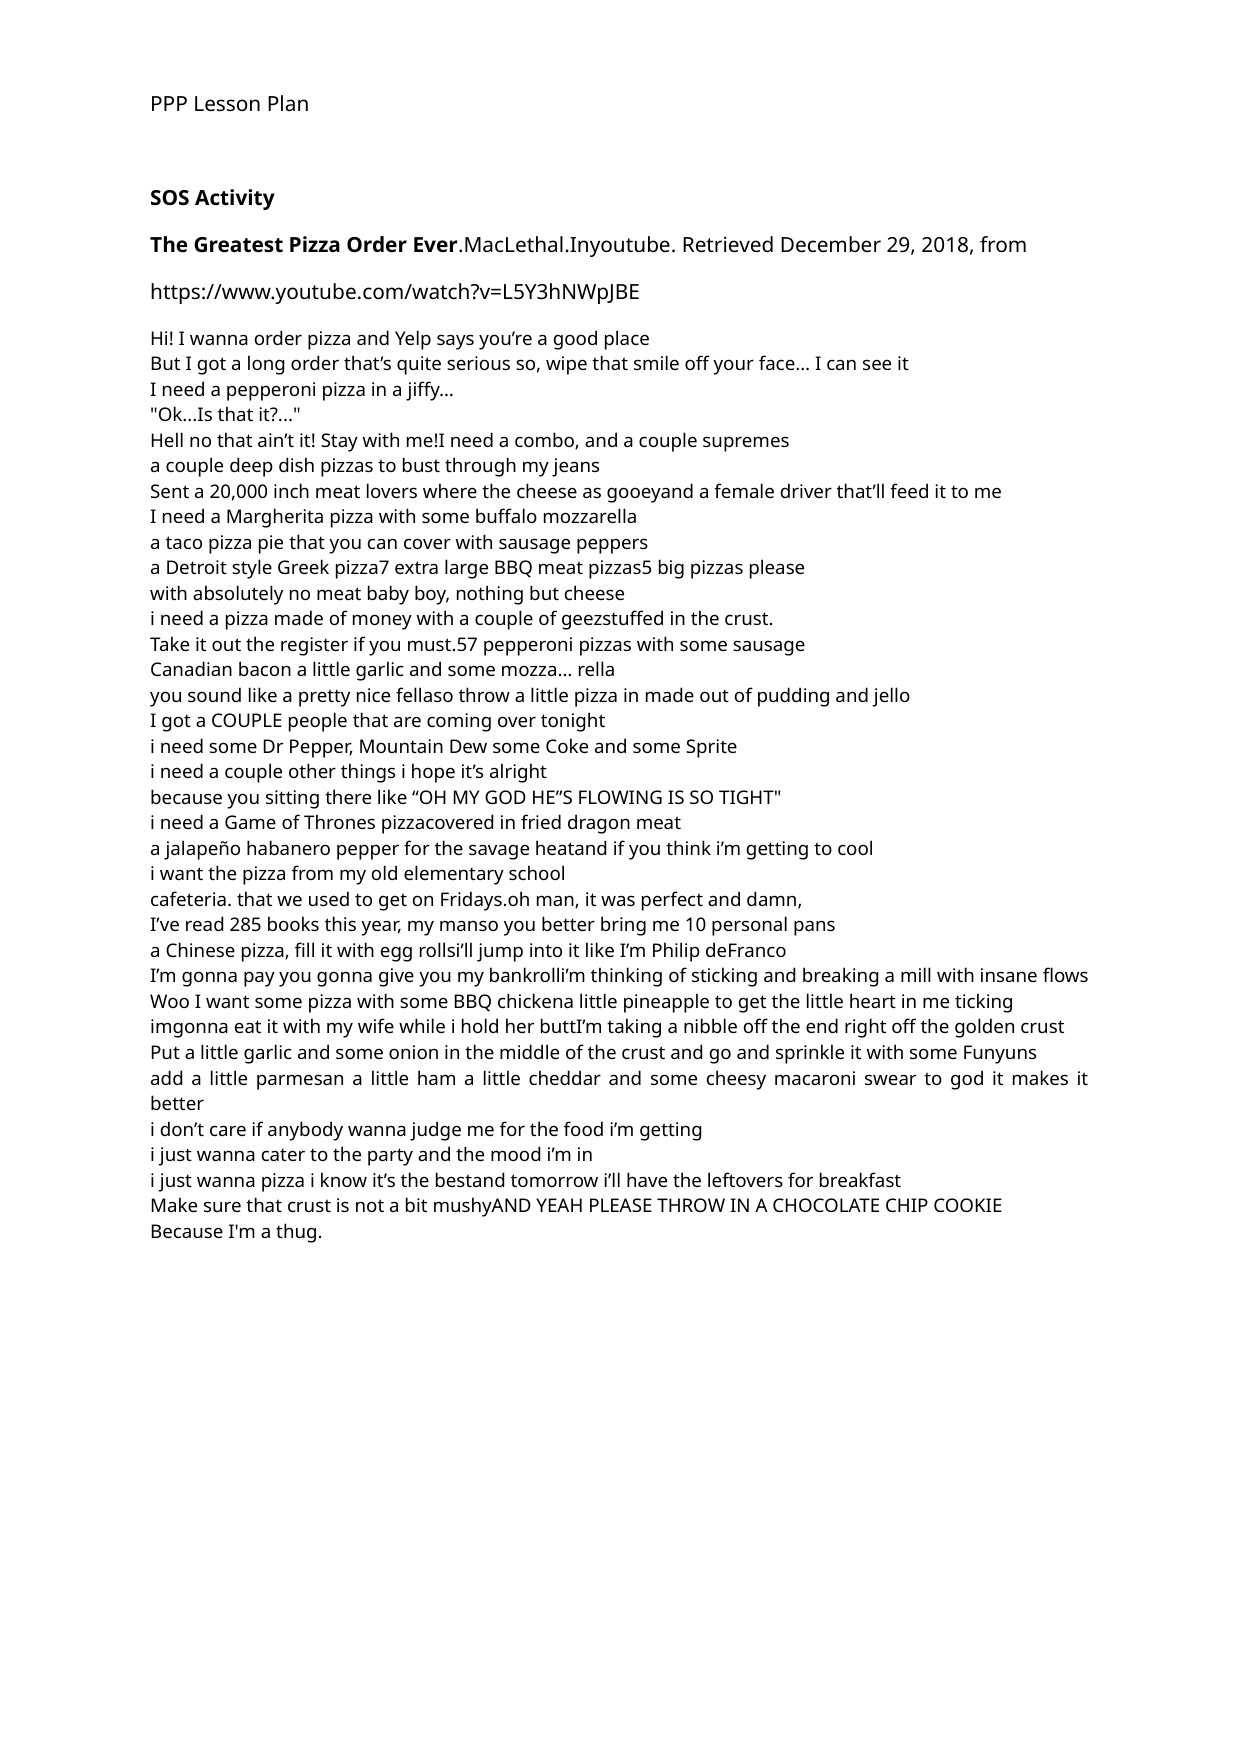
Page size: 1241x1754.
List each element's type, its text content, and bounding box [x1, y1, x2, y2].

text Take it out the register if you must.57 pepperoni pizzas with some sausage [150, 631, 1090, 657]
text "Ok...Is that it?..." [150, 401, 1090, 427]
text Sent a 20,000 inch meat lovers where the cheese as gooeyand a female driver that’ll feed it to me [150, 478, 1090, 503]
text i need a couple other things i hope it’s alright [150, 759, 1090, 784]
text Woo I want some pizza with some BBQ chickena little pineapple to get the little heart in me ticking [150, 988, 1090, 1014]
text Put a little garlic and some onion in the middle of the crust and go and sprinkle it with some Funyuns [150, 1039, 1090, 1065]
text a couple deep dish pizzas to bust through my jeans [150, 452, 1090, 478]
text a Detroit style Greek pizza7 extra large BBQ meat pizzas5 big pizzas please [150, 554, 1090, 580]
text i just wanna cater to the party and the mood i’m in [150, 1141, 1090, 1167]
text i need a pizza made of money with a couple of geezstuffed in the crust. [150, 606, 1090, 631]
text i want the pizza from my old elementary school [150, 861, 1090, 886]
text with absolutely no meat baby boy, nothing but cheese [150, 580, 1090, 606]
text https://www.youtube.com/watch?v=L5Y3hNWpJBE [150, 277, 1090, 306]
text Canadian bacon a little garlic and some mozza… rella [150, 657, 1090, 682]
text because you sitting there like “OH MY GOD HE”S FLOWING IS SO TIGHT" [150, 784, 1090, 810]
text imgonna eat it with my wife while i hold her buttI’m taking a nibble off the end right off the golden crust [150, 1014, 1090, 1039]
text i need a Game of Thrones pizzacovered in fried dragon meat [150, 810, 1090, 835]
text i just wanna pizza i know it’s the bestand tomorrow i’ll have the leftovers for breakfast [150, 1167, 1090, 1192]
text SOS Activity [150, 183, 1090, 211]
text add a little parmesan a little ham a little cheddar and some cheesy macaroni swear to god it makes it better [150, 1065, 1090, 1116]
text I need a pepperoni pizza in a jiffy… [150, 376, 1090, 401]
text Because I'm a thug.﻿ [150, 1218, 1090, 1244]
text a Chinese pizza, fill it with egg rollsi’ll jump into it like I’m Philip deFranco [150, 937, 1090, 963]
text I’ve read 285 books this year, my manso you better bring me 10 personal pans [150, 912, 1090, 937]
text i don’t care if anybody wanna judge me for the food i’m getting [150, 1116, 1090, 1141]
text Hi! I wanna order pizza and Yelp says you’re a good place [150, 325, 1090, 350]
text I need a Margherita pizza with some buffalo mozzarella [150, 503, 1090, 529]
text The Greatest Pizza Order Ever.MacLethal.Inyoutube. Retrieved December 29, 2018, from [150, 230, 1090, 259]
text you sound like a pretty nice fellaso throw a little pizza in made out of pudding and jello [150, 682, 1090, 708]
text i need some Dr Pepper, Mountain Dew some Coke and some Sprite [150, 733, 1090, 759]
text I got a COUPLE people that are coming over tonight [150, 708, 1090, 733]
text a jalapeño habanero pepper for the savage heatand if you think i’m getting to cool [150, 835, 1090, 861]
text But I got a long order that’s quite serious so, wipe that smile off your face… I can see it [150, 350, 1090, 376]
text Make sure that crust is not a bit mushyAND YEAH PLEASE THROW IN A CHOCOLATE CHIP COOKIE [150, 1192, 1090, 1218]
text cafeteria. that we used to get on Fridays.oh man, it was perfect and damn, [150, 886, 1090, 912]
text I’m gonna pay you gonna give you my bankrolli’m thinking of sticking and breaking a mill with insane flows [150, 963, 1090, 988]
text Hell no that ain’t it! Stay with me!I need a combo, and a couple supremes [150, 427, 1090, 452]
text a taco pizza pie that you can cover with sausage peppers [150, 529, 1090, 554]
